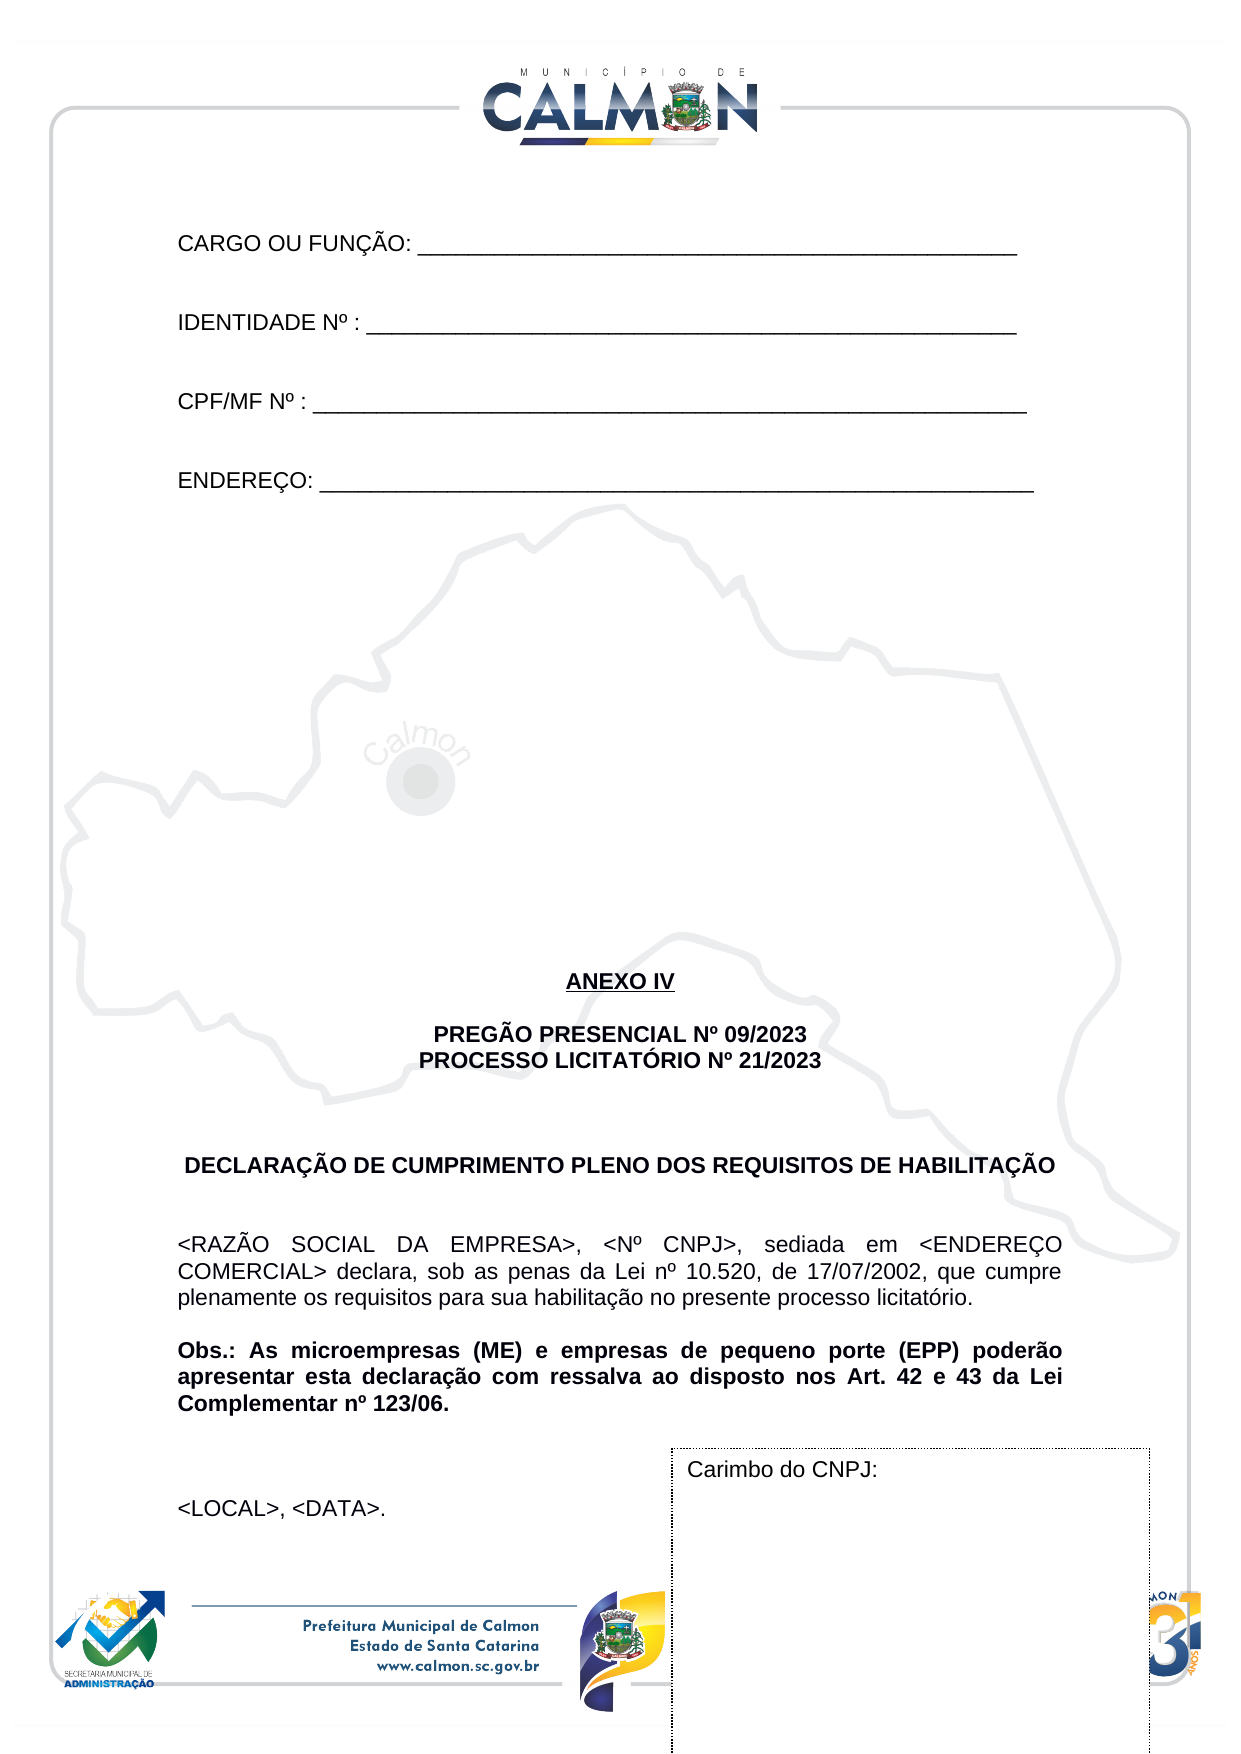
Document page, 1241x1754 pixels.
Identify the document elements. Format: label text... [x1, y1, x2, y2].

text <RAZÃO SOCIAL DA EMPRESA>, <Nº CNPJ>, sediada em <ENDEREÇO COMERCIAL> declara, sob as penas da Lei nº 10.520, de 17/07/2002, que cumpre plenamente os requisitos para sua habilitação no presente processo licitatório. [177, 1231, 1063, 1311]
text CARGO OU FUNÇÃO: _______________________________________________ [177, 230, 1063, 256]
list PREGÃO PRESENCIAL Nº 09/2023 [177, 1021, 1063, 1047]
text Obs.: As microempresas (ME) e empresas de pequeno porte (EPP) poderão apresentar esta declaração com ressalva ao disposto nos Art. 42 e 43 da Lei Complementar nº 123/06. [177, 1337, 1063, 1416]
picture [13, 40, 1227, 1727]
text ENDEREÇO: ________________________________________________________ [177, 467, 1063, 493]
text PROCESSO LICITATÓRIO Nº 21/2023 [177, 1047, 1063, 1073]
text CPF/MF Nº : ________________________________________________________ [177, 388, 1063, 414]
text DECLARAÇÃO DE CUMPRIMENTO PLENO DOS REQUISITOS DE HABILITAÇÃO [177, 1152, 1063, 1179]
list ANEXO IV [177, 968, 1063, 994]
text <LOCAL>, <DATA>. [177, 1495, 671, 1521]
text IDENTIDADE Nº : ___________________________________________________ [177, 309, 1063, 335]
